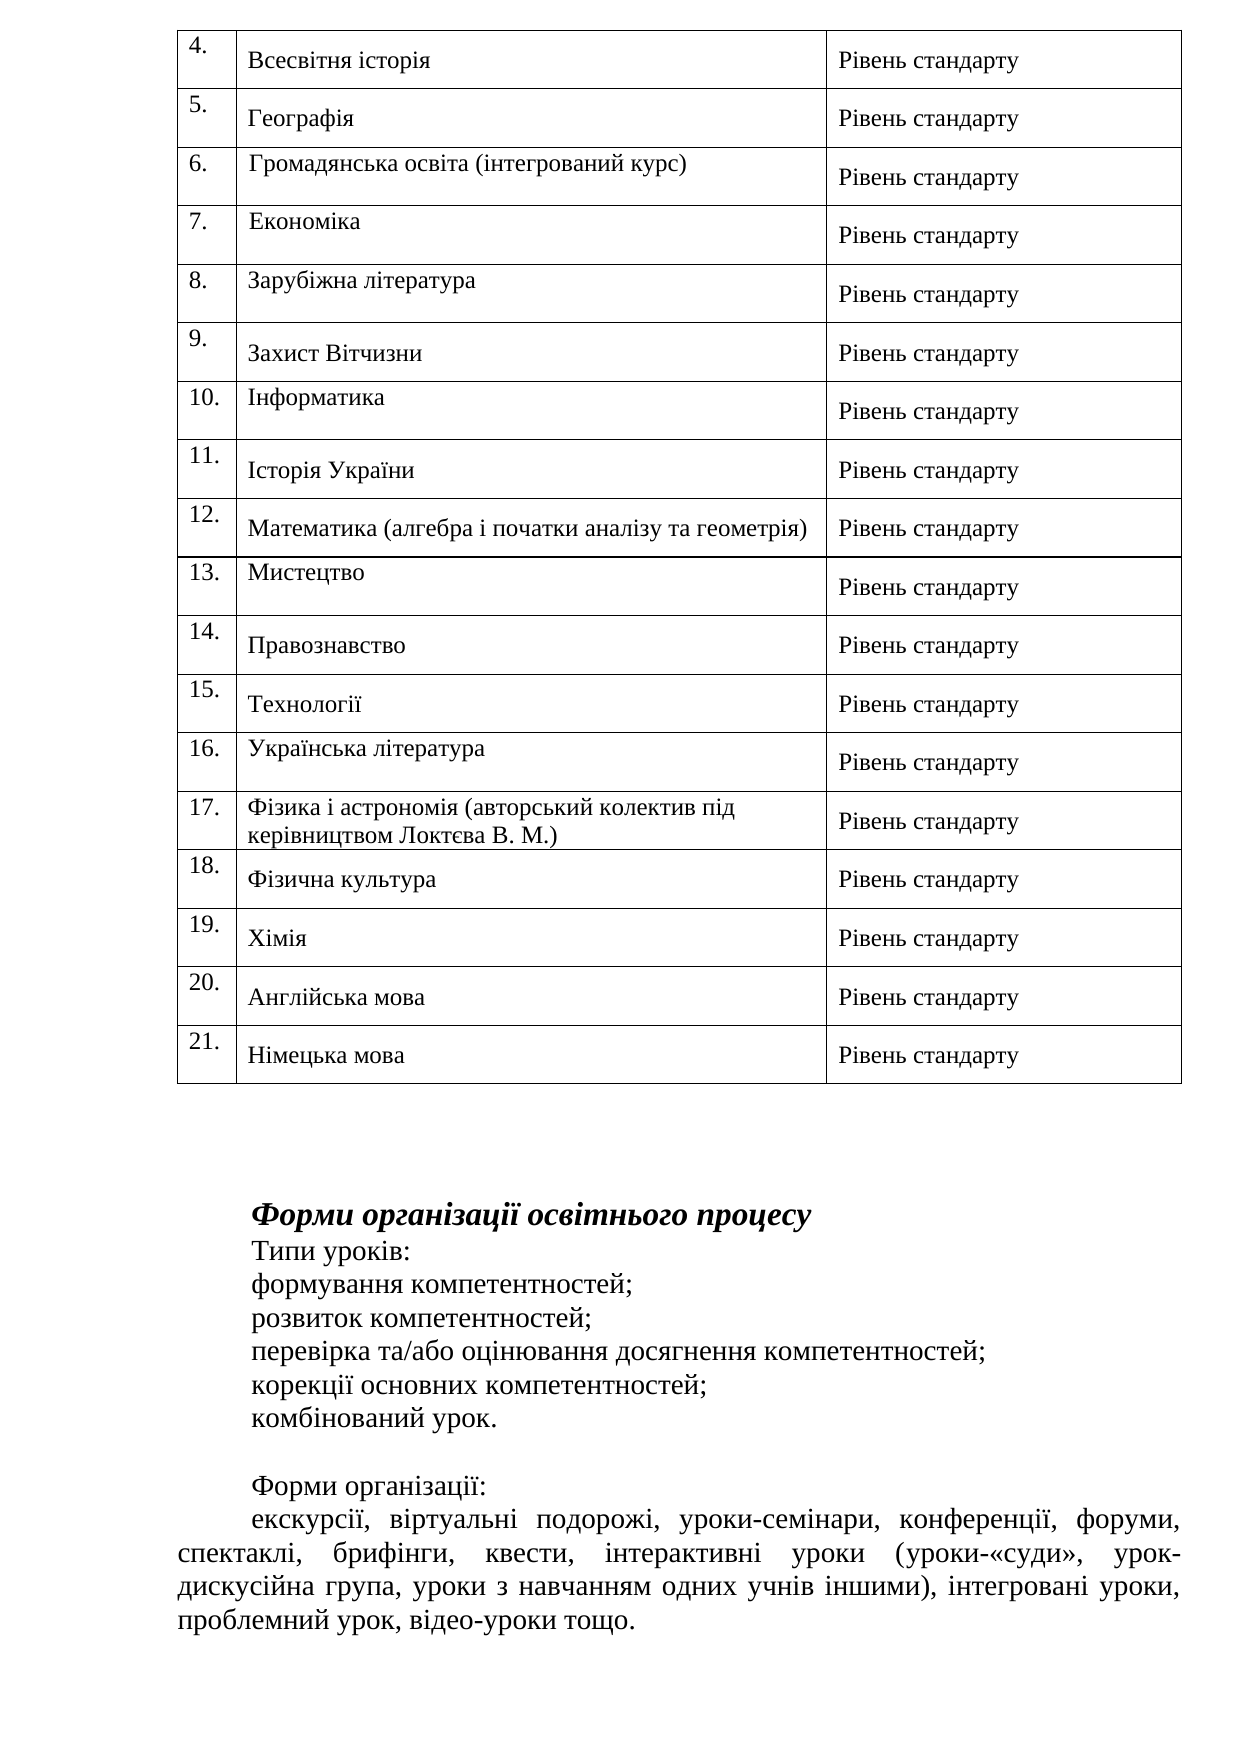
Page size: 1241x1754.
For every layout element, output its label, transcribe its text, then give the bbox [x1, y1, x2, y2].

text комбінований урок. [251, 1401, 1181, 1434]
table_cell Рівень стандарту [827, 148, 1181, 205]
table_cell Зарубіжна література [237, 265, 826, 322]
table_cell [178, 265, 236, 322]
table_cell Рівень стандарту [827, 323, 1181, 381]
table_cell [178, 1026, 236, 1083]
table_cell [178, 89, 236, 147]
table_cell Рівень стандарту [827, 675, 1181, 732]
table_cell [178, 909, 236, 966]
table_cell Рівень стандарту [827, 967, 1181, 1025]
table_cell Рівень стандарту [827, 440, 1181, 498]
table_cell Фізика і астрономія (авторський колектив під керівництвом Локтєва В. М.) [237, 792, 826, 849]
table_cell Рівень стандарту [827, 850, 1181, 908]
table_cell Правознавство [237, 616, 826, 673]
table_cell Історія України [237, 440, 826, 498]
table_cell Мистецтво [237, 558, 826, 615]
table_cell Математика (алгебра і початки аналізу та геометрія) [237, 499, 826, 556]
table_cell Технології [237, 675, 826, 732]
table_cell Англійська мова [237, 967, 826, 1025]
table_cell [178, 558, 236, 615]
table_cell [178, 499, 236, 556]
table_cell Фізична культура [237, 850, 826, 908]
table_cell [178, 206, 236, 264]
table_cell [178, 616, 236, 673]
text перевірка та/або оцінювання досягнення компетентностей; [251, 1333, 1181, 1367]
table_cell Рівень стандарту [827, 909, 1181, 966]
table_cell Українська література [237, 733, 826, 791]
table_cell Рівень стандарту [827, 206, 1181, 264]
table_cell [178, 323, 236, 381]
table_cell Рівень стандарту [827, 89, 1181, 147]
table_cell Рівень стандарту [827, 382, 1181, 439]
table_cell Інформатика [237, 382, 826, 439]
text Типи уроків: [177, 1233, 1181, 1266]
table_cell [178, 792, 236, 849]
text розвиток компетентностей; [251, 1300, 1181, 1333]
table_cell Рівень стандарту [827, 792, 1181, 849]
table_cell [178, 31, 236, 88]
table_cell [178, 148, 236, 205]
table_cell [178, 440, 236, 498]
text Форми організації: [251, 1468, 1181, 1501]
table_cell Географія [237, 89, 826, 147]
table_cell Хімія [237, 909, 826, 966]
table_cell Економіка [237, 206, 826, 264]
table_cell Німецька мова [237, 1026, 826, 1083]
table_cell Рівень стандарту [827, 265, 1181, 322]
table_cell Всесвітня історія [237, 31, 826, 88]
table_cell Рівень стандарту [827, 558, 1181, 615]
table_cell Рівень стандарту [827, 616, 1181, 673]
table_cell [178, 733, 236, 791]
table_cell Громадянська освіта (інтегрований курс) [237, 148, 826, 205]
table_cell [178, 850, 236, 908]
table_cell [178, 382, 236, 439]
table_cell Рівень стандарту [827, 733, 1181, 791]
table_cell [178, 675, 236, 732]
text Форми організації освітнього процесу [177, 1194, 1181, 1233]
table_cell Рівень стандарту [827, 31, 1181, 88]
table_cell Рівень стандарту [827, 1026, 1181, 1083]
table_cell [178, 967, 236, 1025]
table_cell Захист Вітчизни [237, 323, 826, 381]
text корекції основних компетентностей; [251, 1367, 1181, 1401]
text формування компетентностей; [251, 1266, 1181, 1300]
text екскурсії, віртуальні подорожі, уроки-семінари, конференції, форуми, спектаклі, брифінги, квести, інтерактивні уроки (уроки-«суди», урок-дискусійна група, уроки з навчанням одних учнів іншими), інтегровані уроки, проблемний урок, відео-уроки тощо. [177, 1501, 1181, 1635]
table_cell Рівень стандарту [827, 499, 1181, 556]
